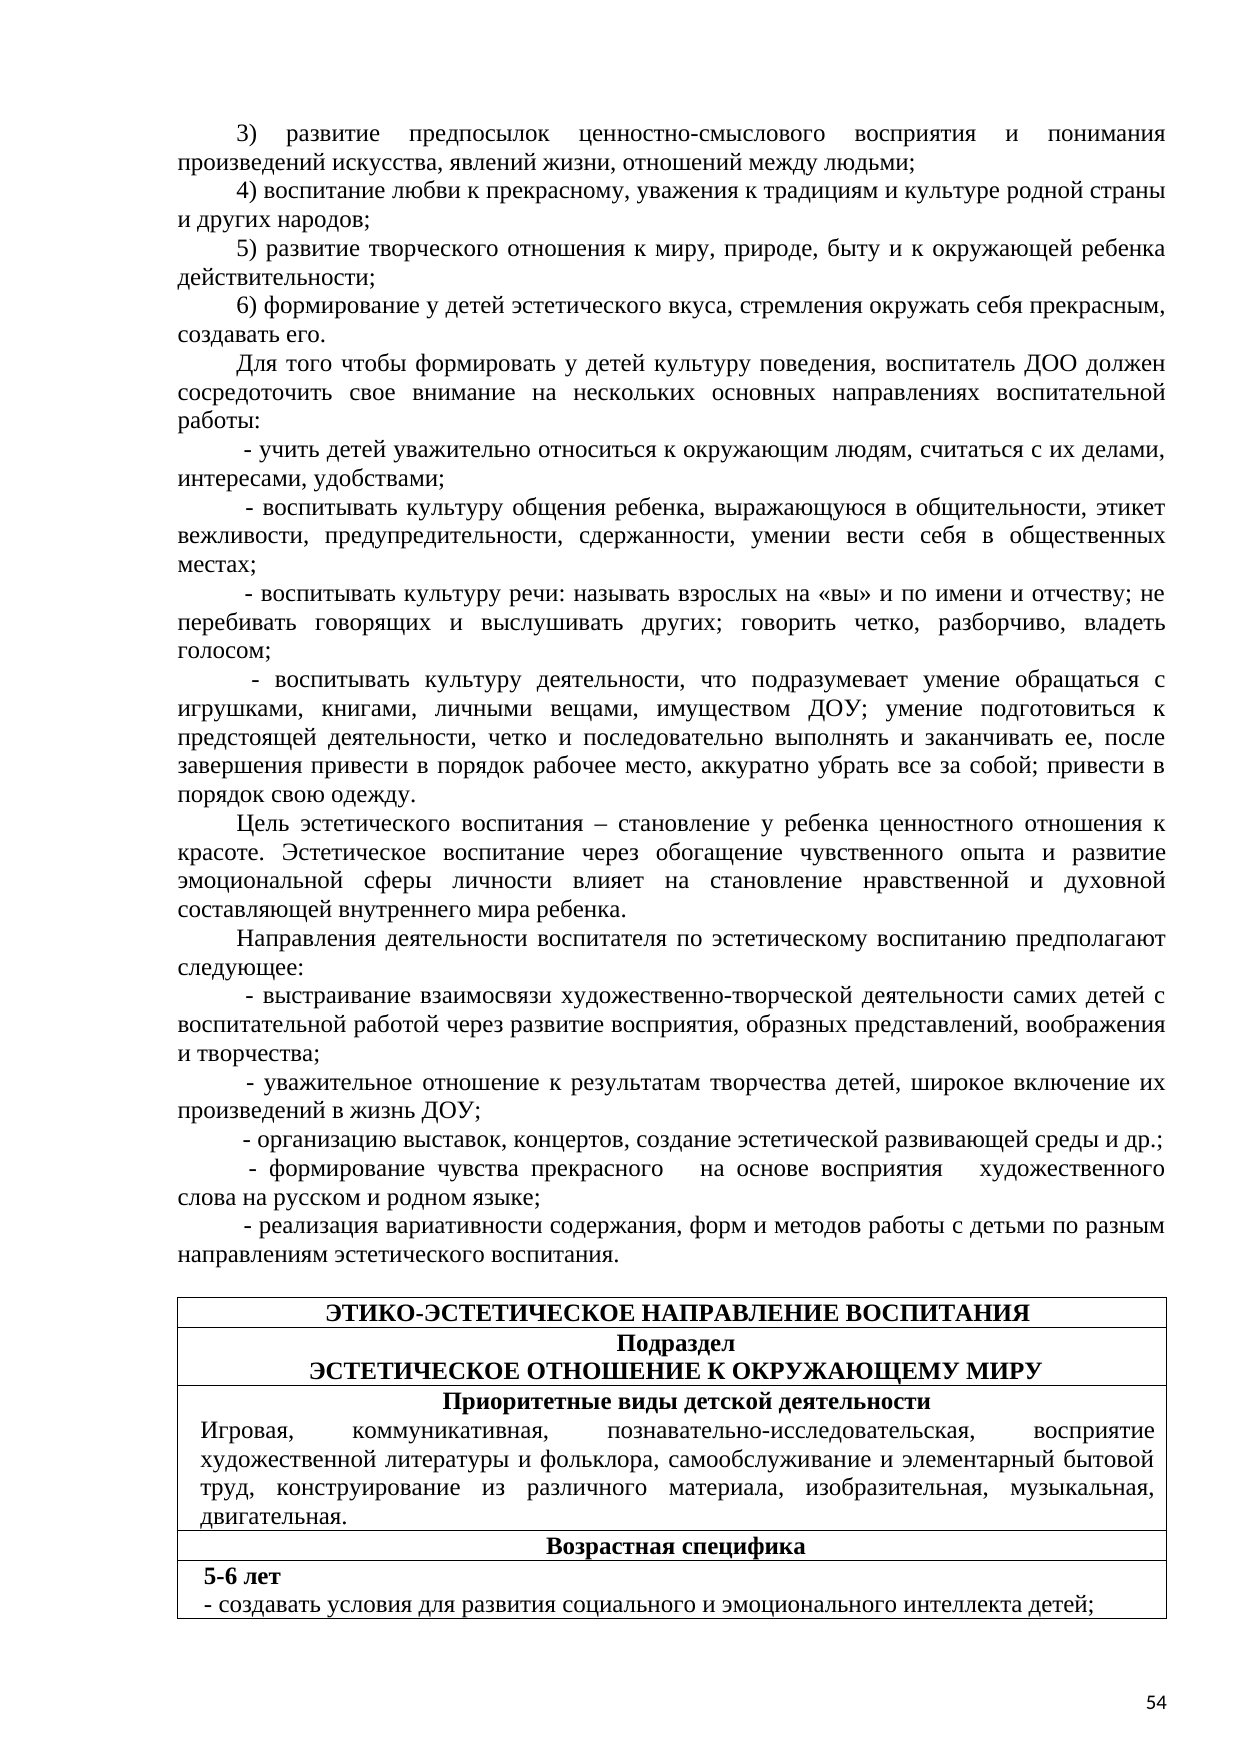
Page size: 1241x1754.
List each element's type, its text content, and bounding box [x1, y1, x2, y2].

text - уважительное отношение к результатам творчества детей, широкое включение их произведений в жизнь ДОУ; [177, 1067, 1167, 1124]
text - учить детей уважительно относиться к окружающим людям, считаться с их делами, интересами, удобствами; [177, 434, 1167, 492]
text Для того чтобы формировать у детей культуру поведения, воспитатель ДОО должен сосредоточить свое внимание на нескольких основных направлениях воспитательной работы: [177, 348, 1167, 434]
text - реализация вариативности содержания, форм и методов работы с детьми по разным направлениям эстетического воспитания. [177, 1211, 1167, 1268]
text - выстраивание взаимосвязи художественно-творческой деятельности самих детей с воспитательной работой через развитие восприятия, образных представлений, воображения и творчества; [177, 981, 1167, 1067]
text 4) воспитание любви к прекрасному, уважения к традициям и культуре родной страны и других народов; [177, 176, 1167, 233]
text Направления деятельности воспитателя по эстетическому воспитанию предполагают следующее: [177, 923, 1167, 981]
text 5) развитие творческого отношения к миру, природе, быту и к окружающей ребенка действительности; [177, 233, 1167, 291]
text 3) развитие предпосылок ценностно-смыслового восприятия и понимания произведений искусства, явлений жизни, отношений между людьми; [177, 118, 1167, 176]
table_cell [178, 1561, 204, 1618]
table_cell Подраздел ЭСТЕТИЧЕСКОЕ ОТНОШЕНИЕ К ОКРУЖАЮЩЕМУ МИРУ [178, 1328, 1166, 1385]
table_header ЭТИКО-ЭСТЕТИЧЕСКОЕ НАПРАВЛЕНИЕ ВОСПИТАНИЯ [178, 1298, 1166, 1327]
text Цель эстетического воспитания – становление у ребенка ценностного отношения к красоте. Эстетическое воспитание через обогащение чувственного опыта и развитие эмоциональной сферы личности влияет на становление нравственной и духовной составляющей внутреннего мира ребенка. [177, 808, 1167, 923]
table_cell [178, 1386, 1166, 1530]
text - воспитывать культуру речи: называть взрослых на «вы» и по имени и отчеству; не перебивать говорящих и выслушивать других; говорить четко, разборчиво, владеть голосом; [177, 578, 1167, 664]
text - организацию выставок, концертов, создание эстетической развивающей среды и др.; [177, 1124, 1167, 1153]
text - формирование чувства прекрасного на основе восприятия художественного слова на русском и родном языке; [177, 1153, 1167, 1211]
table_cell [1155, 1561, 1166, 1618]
text 6) формирование у детей эстетического вкуса, стремления окружать себя прекрасным, создавать его. [177, 291, 1167, 348]
text - воспитывать культуру общения ребенка, выражающуюся в общительности, этикет вежливости, предупредительности, сдержанности, умении вести себя в общественных местах; [177, 492, 1167, 578]
table_cell Возрастная специфика [178, 1531, 1166, 1560]
text - воспитывать культуру деятельности, что подразумевает умение обращаться с игрушками, книгами, личными вещами, имуществом ДОУ; умение подготовиться к предстоящей деятельности, четко и последовательно выполнять и заканчивать ее, после завершения привести в порядок рабочее место, аккуратно убрать все за собой; привести в порядок свою одежду. [177, 664, 1167, 808]
